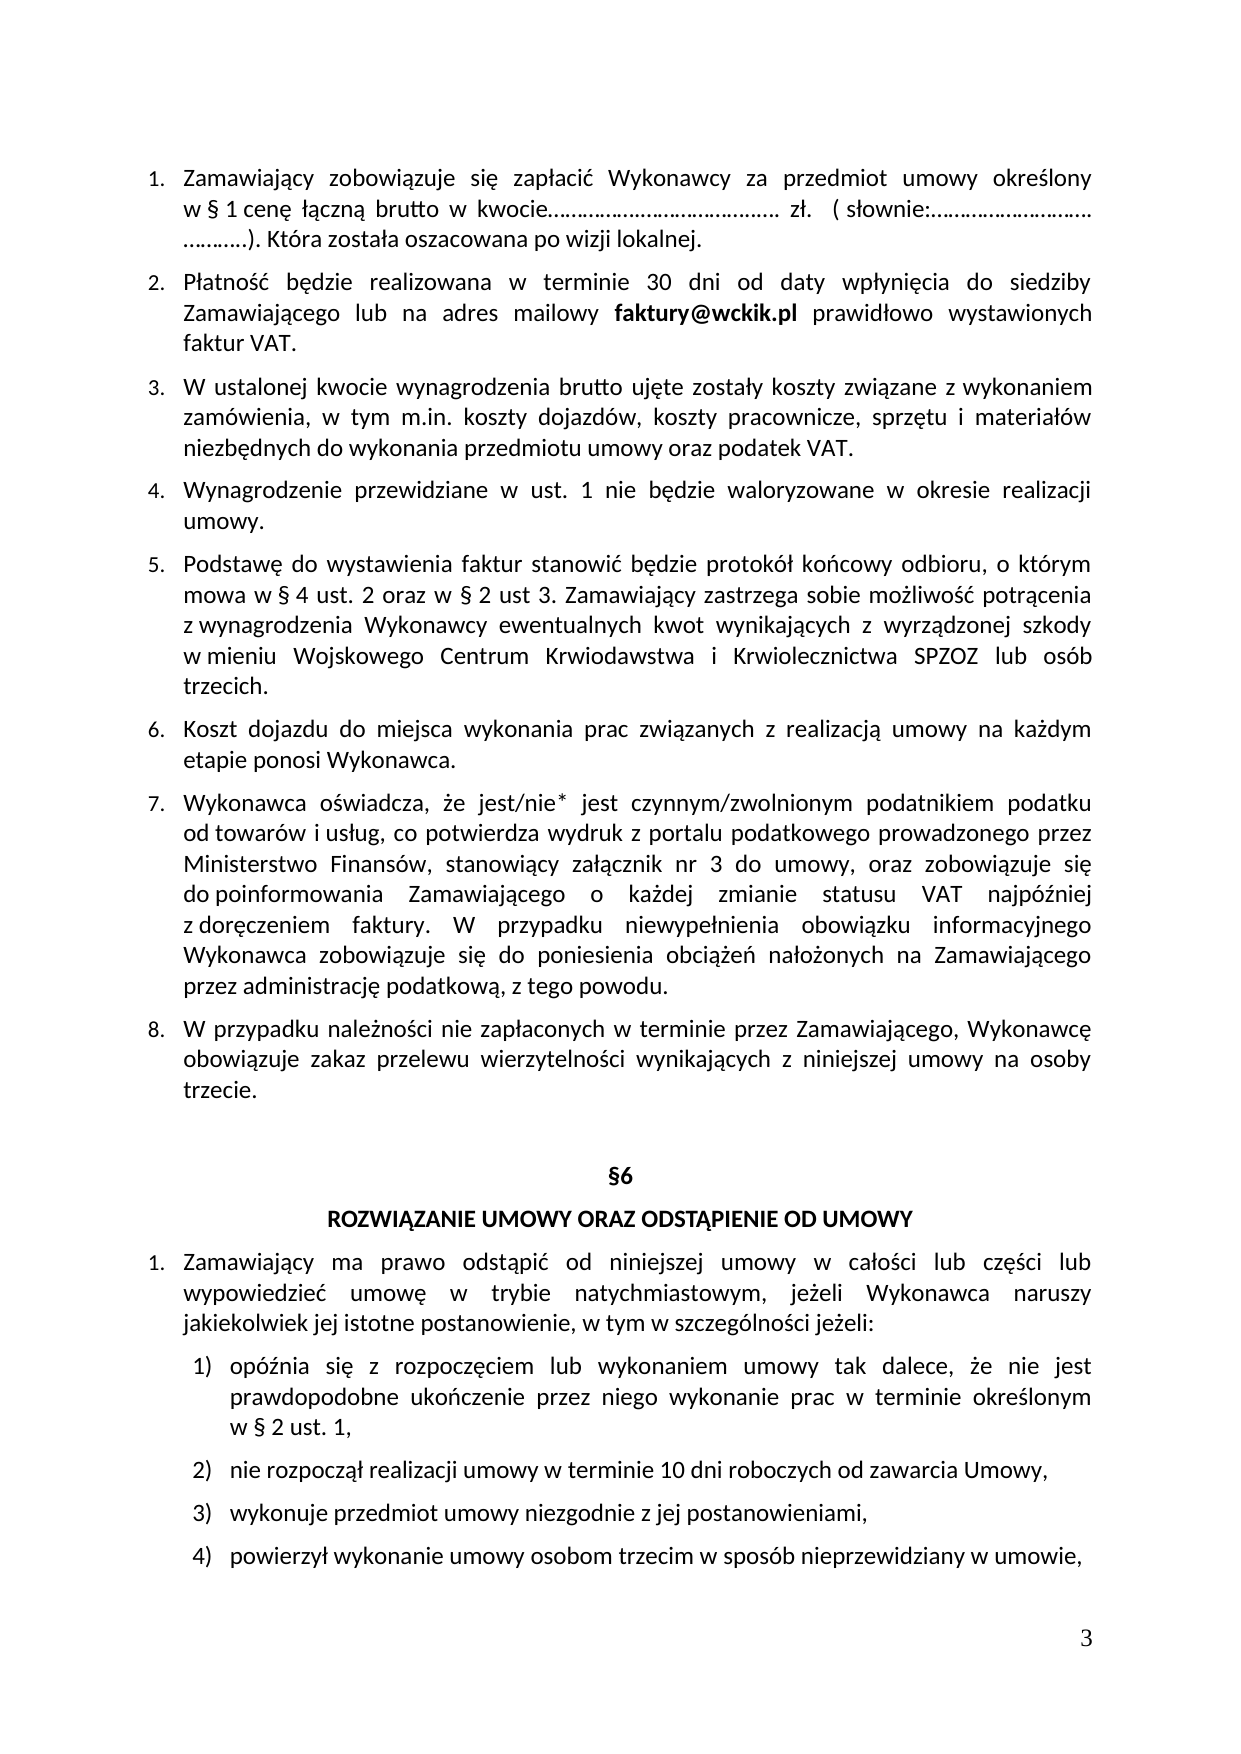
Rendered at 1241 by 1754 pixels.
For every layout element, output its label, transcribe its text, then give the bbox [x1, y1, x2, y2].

list Wykonawca oświadcza, że jest/nie* jest czynnym/zwolnionym podatnikiem podatku od towarów i usług, co potwierdza wydruk z portalu podatkowego prowadzonego przez Ministerstwo Finansów, stanowiący załącznik nr 3 do umowy, oraz zobowiązuje się do poinformowania Zamawiającego o każdej zmianie statusu VAT najpóźniej z doręczeniem faktury. W przypadku niewypełnienia obowiązku informacyjnego Wykonawca zobowiązuje się do poniesienia obciążeń nałożonych na Zamawiającego przez administrację podatkową, z tego powodu. [148, 787, 1093, 1001]
list nie rozpoczął realizacji umowy w terminie 10 dni roboczych od zawarcia Umowy, [192, 1454, 1093, 1485]
list W przypadku należności nie zapłaconych w terminie przez Zamawiającego, Wykonawcę obowiązuje zakaz przelewu wierzytelności wynikających z niniejszej umowy na osoby trzecie. [148, 1013, 1093, 1104]
list Koszt dojazdu do miejsca wykonania prac związanych z realizacją umowy na każdym etapie ponosi Wykonawca. [148, 713, 1093, 774]
list powierzył wykonanie umowy osobom trzecim w sposób nieprzewidziany w umowie, [192, 1540, 1093, 1571]
list Płatność będzie realizowana w terminie 30 dni od daty wpłynięcia do siedziby Zamawiającego lub na adres mailowy faktury@wckik.pl prawidłowo wystawionych faktur VAT. [148, 267, 1093, 358]
list Zamawiający zobowiązuje się zapłacić Wykonawcy za przedmiot umowy określony w § 1 cenę łączną brutto w kwocie…………….………………..…. zł. ( słownie:……………………….………..). Która została oszacowana po wizji lokalnej. [148, 162, 1093, 254]
list Podstawę do wystawienia faktur stanowić będzie protokół końcowy odbioru, o którym mowa w § 4 ust. 2 oraz w § 2 ust 3. Zamawiający zastrzega sobie możliwość potrącenia z wynagrodzenia Wykonawcy ewentualnych kwot wynikających z wyrządzonej szkody w mieniu Wojskowego Centrum Krwiodawstwa i Krwiolecznictwa SPZOZ lub osób trzecich. [148, 548, 1093, 701]
list Zamawiający ma prawo odstąpić od niniejszej umowy w całości lub części lub wypowiedzieć umowę w trybie natychmiastowym, jeżeli Wykonawca naruszy jakiekolwiek jej istotne postanowienie, w tym w szczególności jeżeli: [148, 1246, 1093, 1338]
text ROZWIĄZANIE UMOWY ORAZ ODSTĄPIENIE OD UMOWY [148, 1203, 1093, 1234]
list W ustalonej kwocie wynagrodzenia brutto ujęte zostały koszty związane z wykonaniem zamówienia, w tym m.in. koszty dojazdów, koszty pracownicze, sprzętu i materiałów niezbędnych do wykonania przedmiotu umowy oraz podatek VAT. [148, 371, 1093, 462]
text §6 [148, 1160, 1093, 1191]
list opóźnia się z rozpoczęciem lub wykonaniem umowy tak dalece, że nie jest prawdopodobne ukończenie przez niego wykonanie prac w terminie określonym w § 2 ust. 1, [192, 1350, 1093, 1442]
list Wynagrodzenie przewidziane w ust. 1 nie będzie waloryzowane w okresie realizacji umowy. [148, 475, 1093, 536]
list wykonuje przedmiot umowy niezgodnie z jej postanowieniami, [192, 1497, 1093, 1528]
